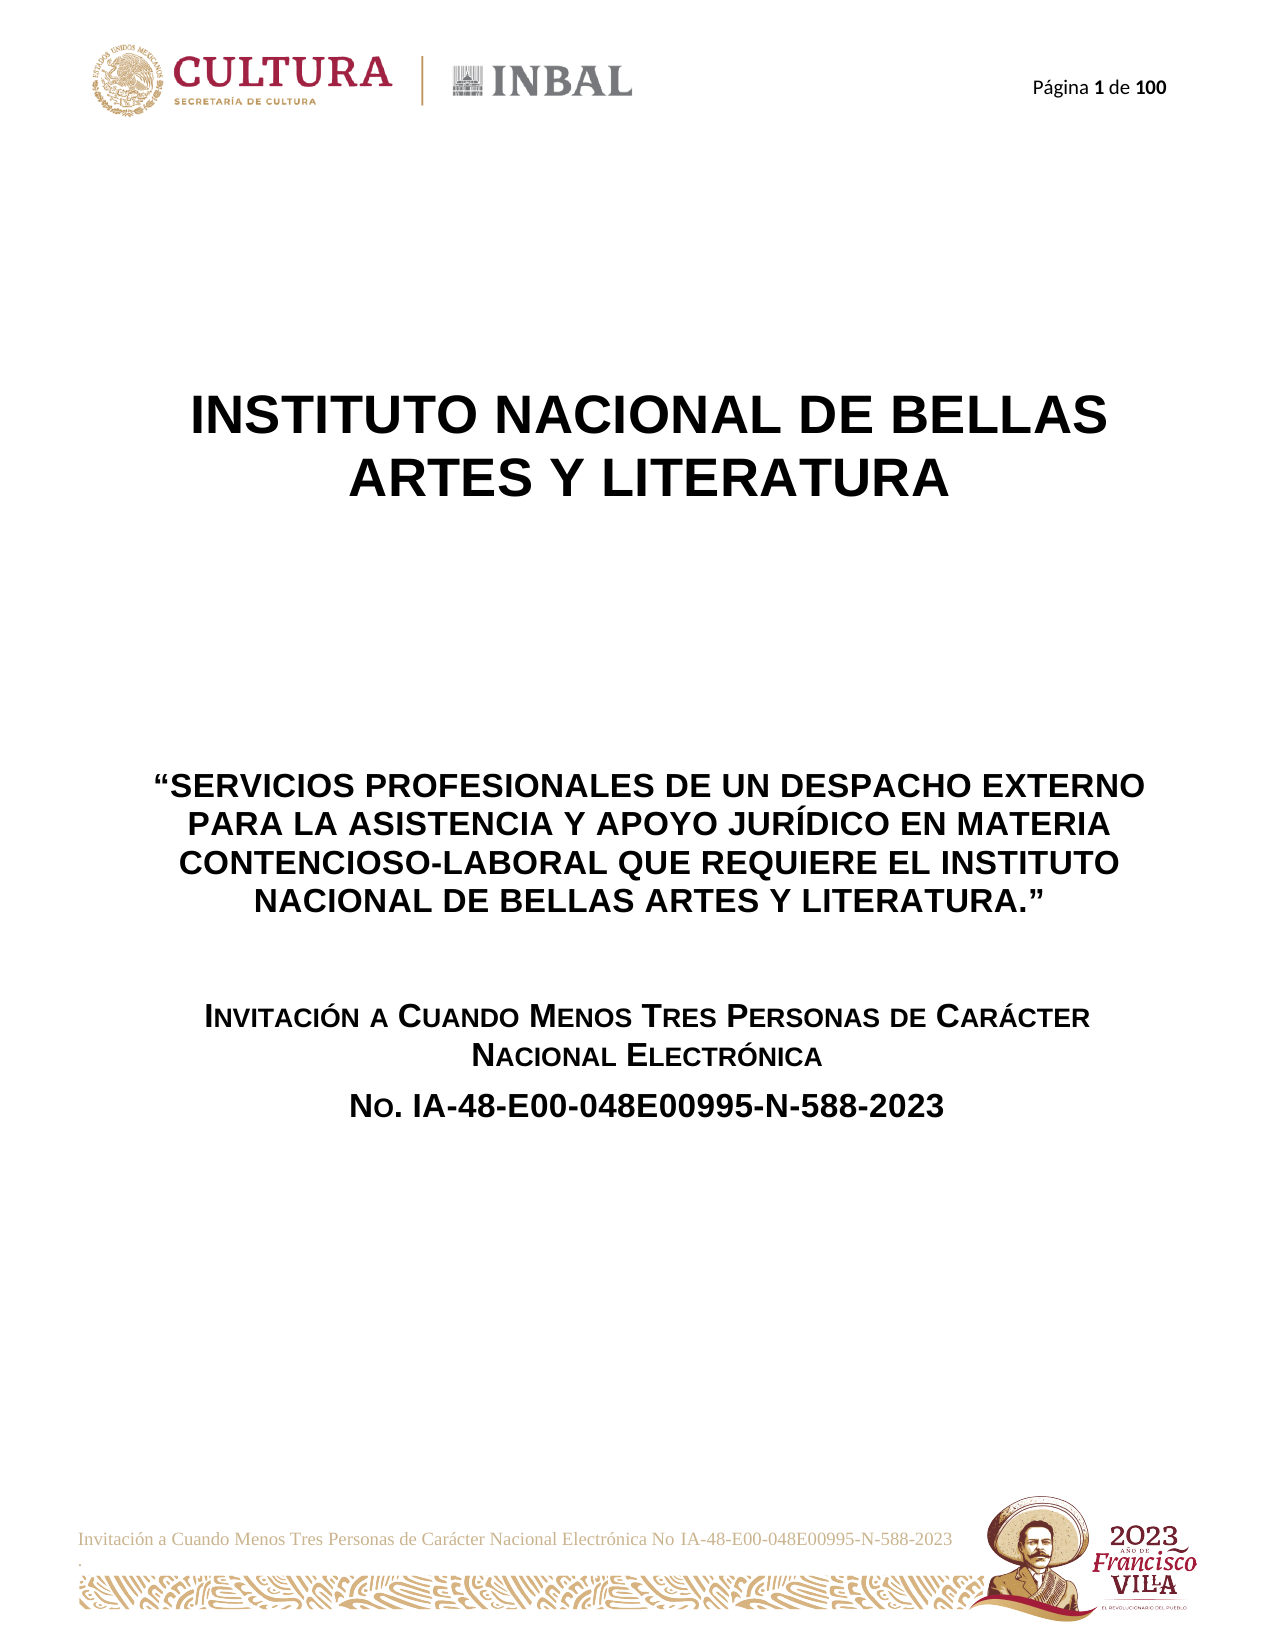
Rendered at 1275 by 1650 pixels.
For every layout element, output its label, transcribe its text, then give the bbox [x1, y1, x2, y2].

text Invitación a Cuando Menos Tres Personas de Carácter Nacional Electrónica [133, 997, 1161, 1073]
picture [0, 1496, 1275, 1650]
table_header INSTITUTO NACIONAL DE BELLAS ARTES Y LITERATURA [133, 256, 1166, 634]
text “SERVICIOS PROFESIONALES DE UN DESPACHO EXTERNO PARA LA ASISTENCIA Y APOYO JURÍDICO EN MATERIA CONTENCIOSO-LABORAL QUE REQUIERE EL INSTITUTO NACIONAL DE BELLAS ARTES Y LITERATURA.” [133, 766, 1166, 920]
text No. IA-48-E00-048E00995-N-588-2023 [133, 1086, 1161, 1124]
picture [0, 0, 725, 162]
